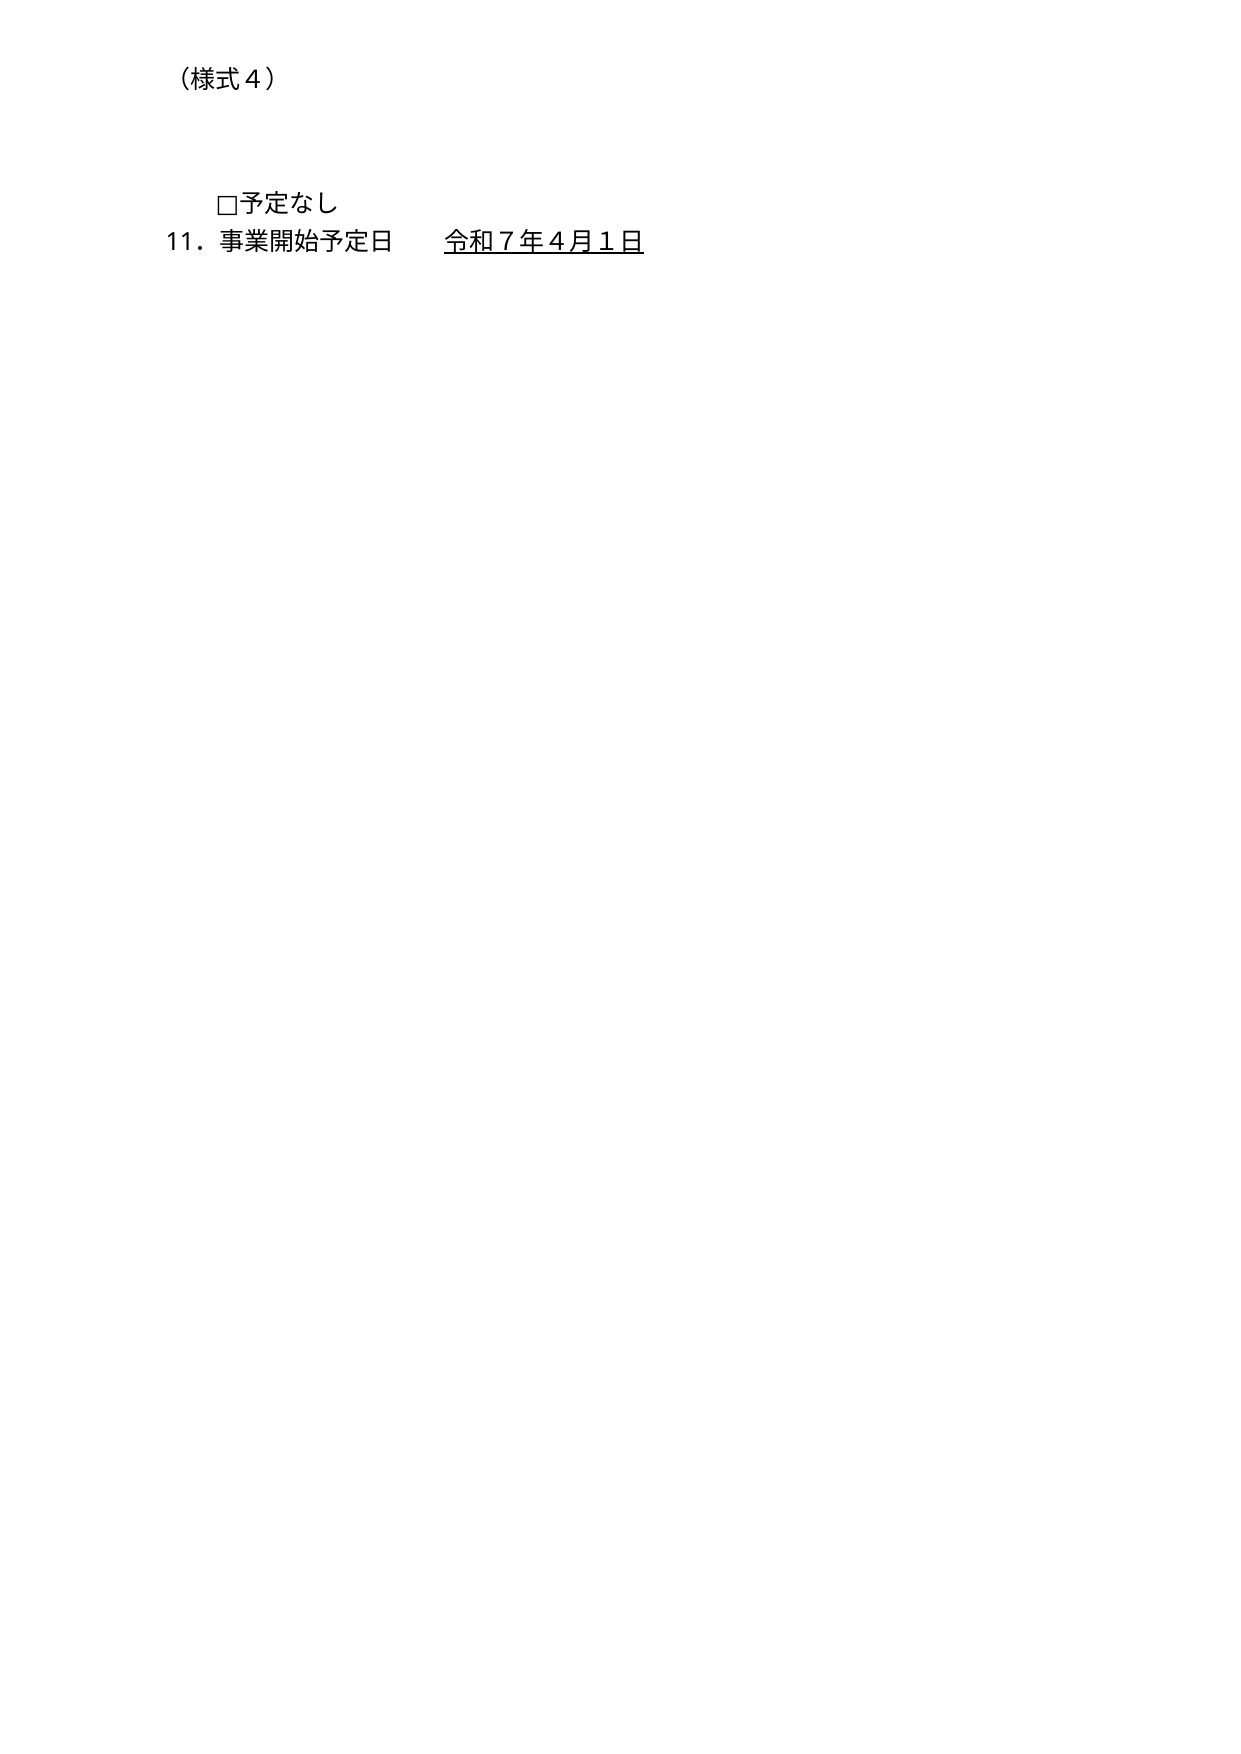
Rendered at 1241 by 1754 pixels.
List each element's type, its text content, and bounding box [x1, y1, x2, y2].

text 11．事業開始予定日 令和７年４月１日 [165, 221, 1075, 258]
text □予定なし [165, 183, 1075, 221]
